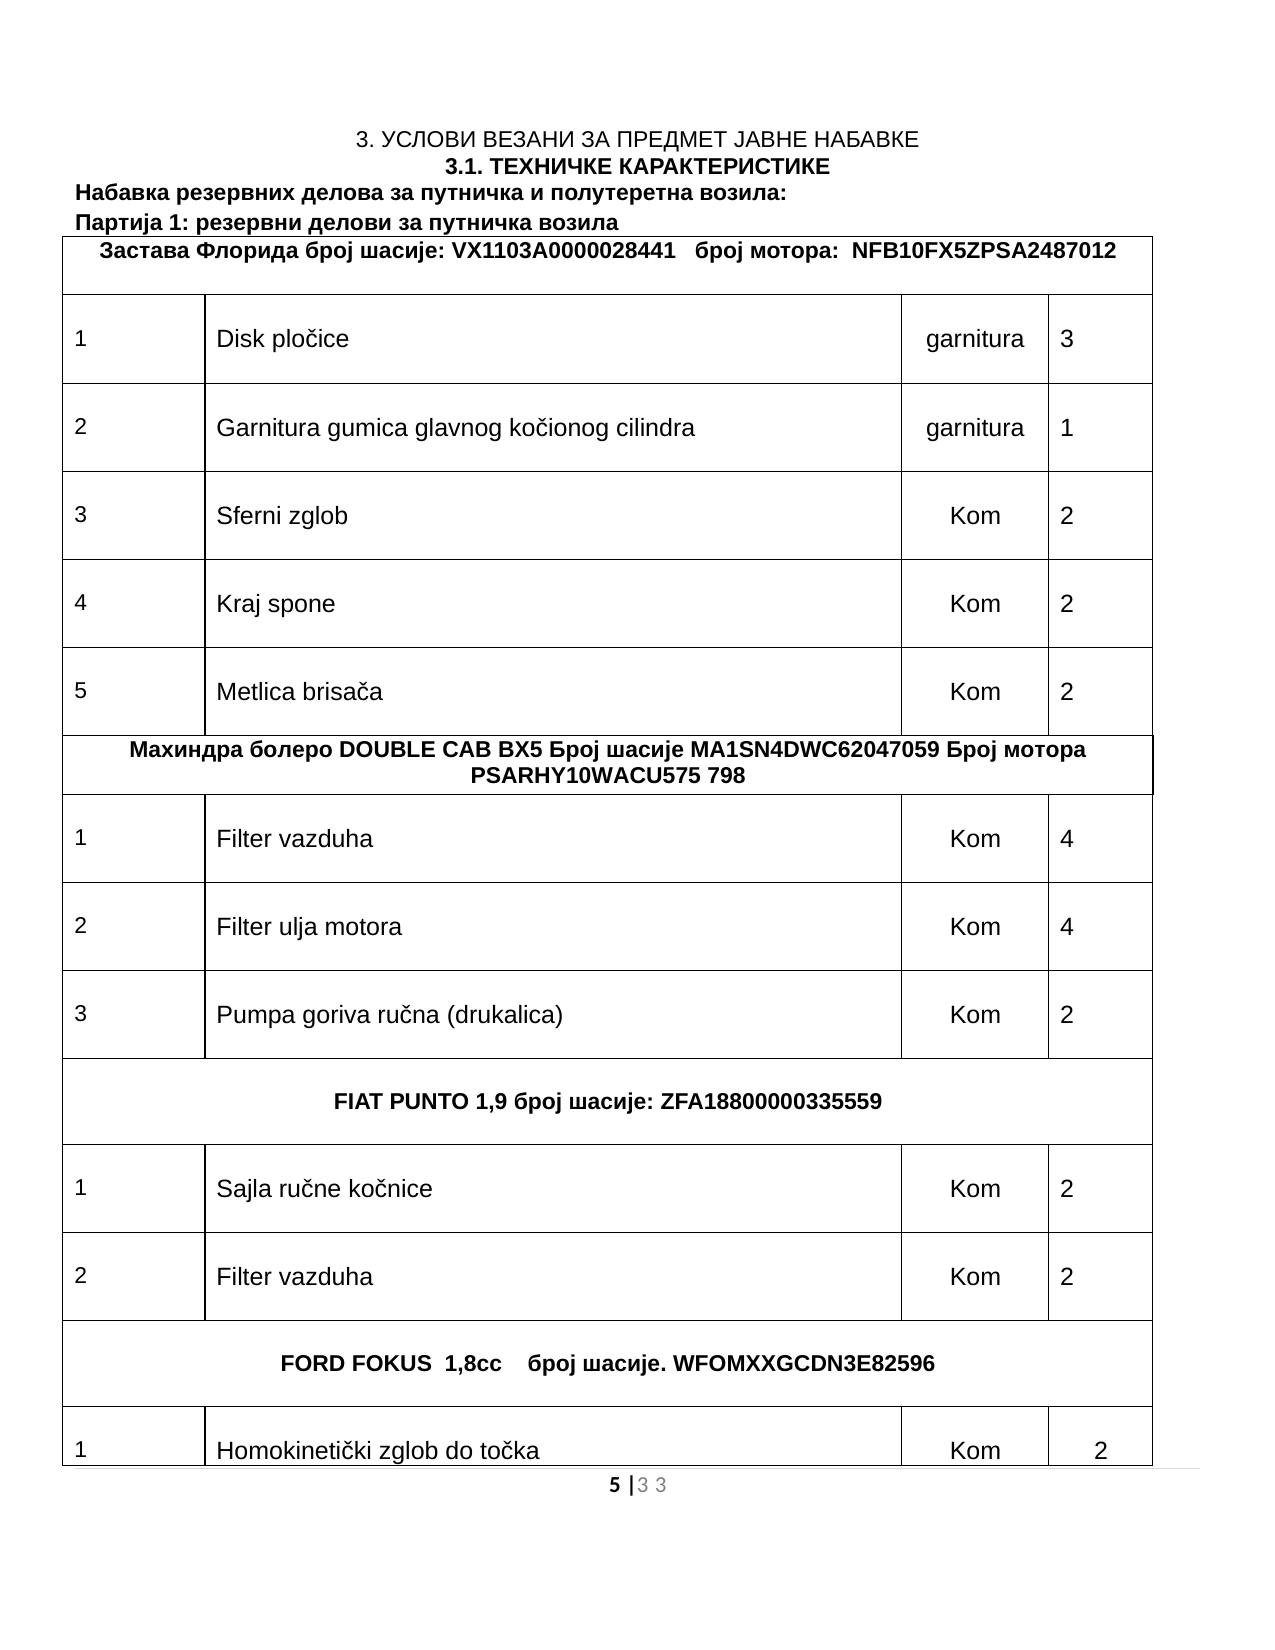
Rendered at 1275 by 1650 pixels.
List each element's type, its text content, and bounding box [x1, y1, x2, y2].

table_cell 2 [63, 883, 204, 970]
table_cell 2 [1049, 971, 1152, 1058]
table_cell Kom [902, 648, 1048, 735]
table_cell 2 [1049, 1233, 1152, 1320]
table_cell Disk pločice [206, 295, 901, 382]
table_cell 4 [1049, 883, 1152, 970]
table_cell Kom [902, 1233, 1048, 1320]
table_cell Filter vazduha [206, 1233, 901, 1320]
table_cell Sferni zglob [206, 472, 901, 559]
table_cell 2 [1049, 472, 1152, 559]
table_cell Kom [902, 1407, 1048, 1464]
table_cell 1 [1049, 384, 1152, 471]
table_cell 1 [63, 1407, 204, 1464]
table_cell 1 [63, 1145, 204, 1232]
table_cell Kom [902, 971, 1048, 1058]
table_cell 2 [63, 384, 204, 471]
table_cell Metlica brisača [206, 648, 901, 735]
table_cell 3 [63, 472, 204, 559]
table_cell 1 [63, 295, 204, 382]
table_cell 2 [63, 1233, 204, 1320]
table_cell garnitura [902, 384, 1048, 471]
table_cell 3 [63, 971, 204, 1058]
table_cell FIAT PUNTO 1,9 број шасије: ZFA18800000335559 [63, 1059, 1152, 1143]
table_cell FORD FOKUS 1,8cc број шасије. WFOMXXGCDN3E82596 [63, 1321, 1152, 1406]
list Партија 1: резервни делови за путничка возила [75, 209, 1200, 236]
table_cell Махиндра болеро DOUBLE CAB BX5 Број шасије MA1SN4DWC62047059 Број мотора PSARHY10WACU575 798 [63, 736, 1152, 793]
table_cell Kom [902, 472, 1048, 559]
table_cell 2 [1049, 1145, 1152, 1232]
table_cell 5 [63, 648, 204, 735]
table_cell Filter ulja motora [206, 883, 901, 970]
table_cell Kom [902, 883, 1048, 970]
table_cell 2 [1049, 648, 1152, 735]
table_cell garnitura [902, 295, 1048, 382]
table_cell 4 [1049, 795, 1152, 882]
text 3. УСЛОВИ ВЕЗАНИ ЗА ПРЕДМЕТ ЈАВНЕ НАБАВКЕ [75, 126, 1200, 153]
table_cell Sajla ručne kočnice [206, 1145, 901, 1232]
table_cell Kom [902, 795, 1048, 882]
table_cell 1 [63, 795, 204, 882]
table_cell Kraj spone [206, 560, 901, 647]
text Набавка резервних делова за путничка и полутеретна возила: [75, 179, 1200, 206]
table_cell 4 [63, 560, 204, 647]
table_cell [206, 1407, 901, 1464]
table_cell Filter vazduha [206, 795, 901, 882]
text 3.1. ТЕХНИЧКЕ КАРАКТЕРИСТИКЕ [75, 153, 1200, 179]
table_cell Pumpa goriva ručna (drukalica) [206, 971, 901, 1058]
table_cell 2 [1049, 1407, 1152, 1464]
table_cell Kom [902, 560, 1048, 647]
table_cell 3 [1049, 295, 1152, 382]
table_cell Kom [902, 1145, 1048, 1232]
table_header Застава Флорида број шасије: VX1103A0000028441 број мотора: NFB10FX5ZPSA2487012 [63, 237, 1152, 294]
table_cell 2 [1049, 560, 1152, 647]
table_cell Garnitura gumica glavnog kočionog cilindra [206, 384, 901, 471]
